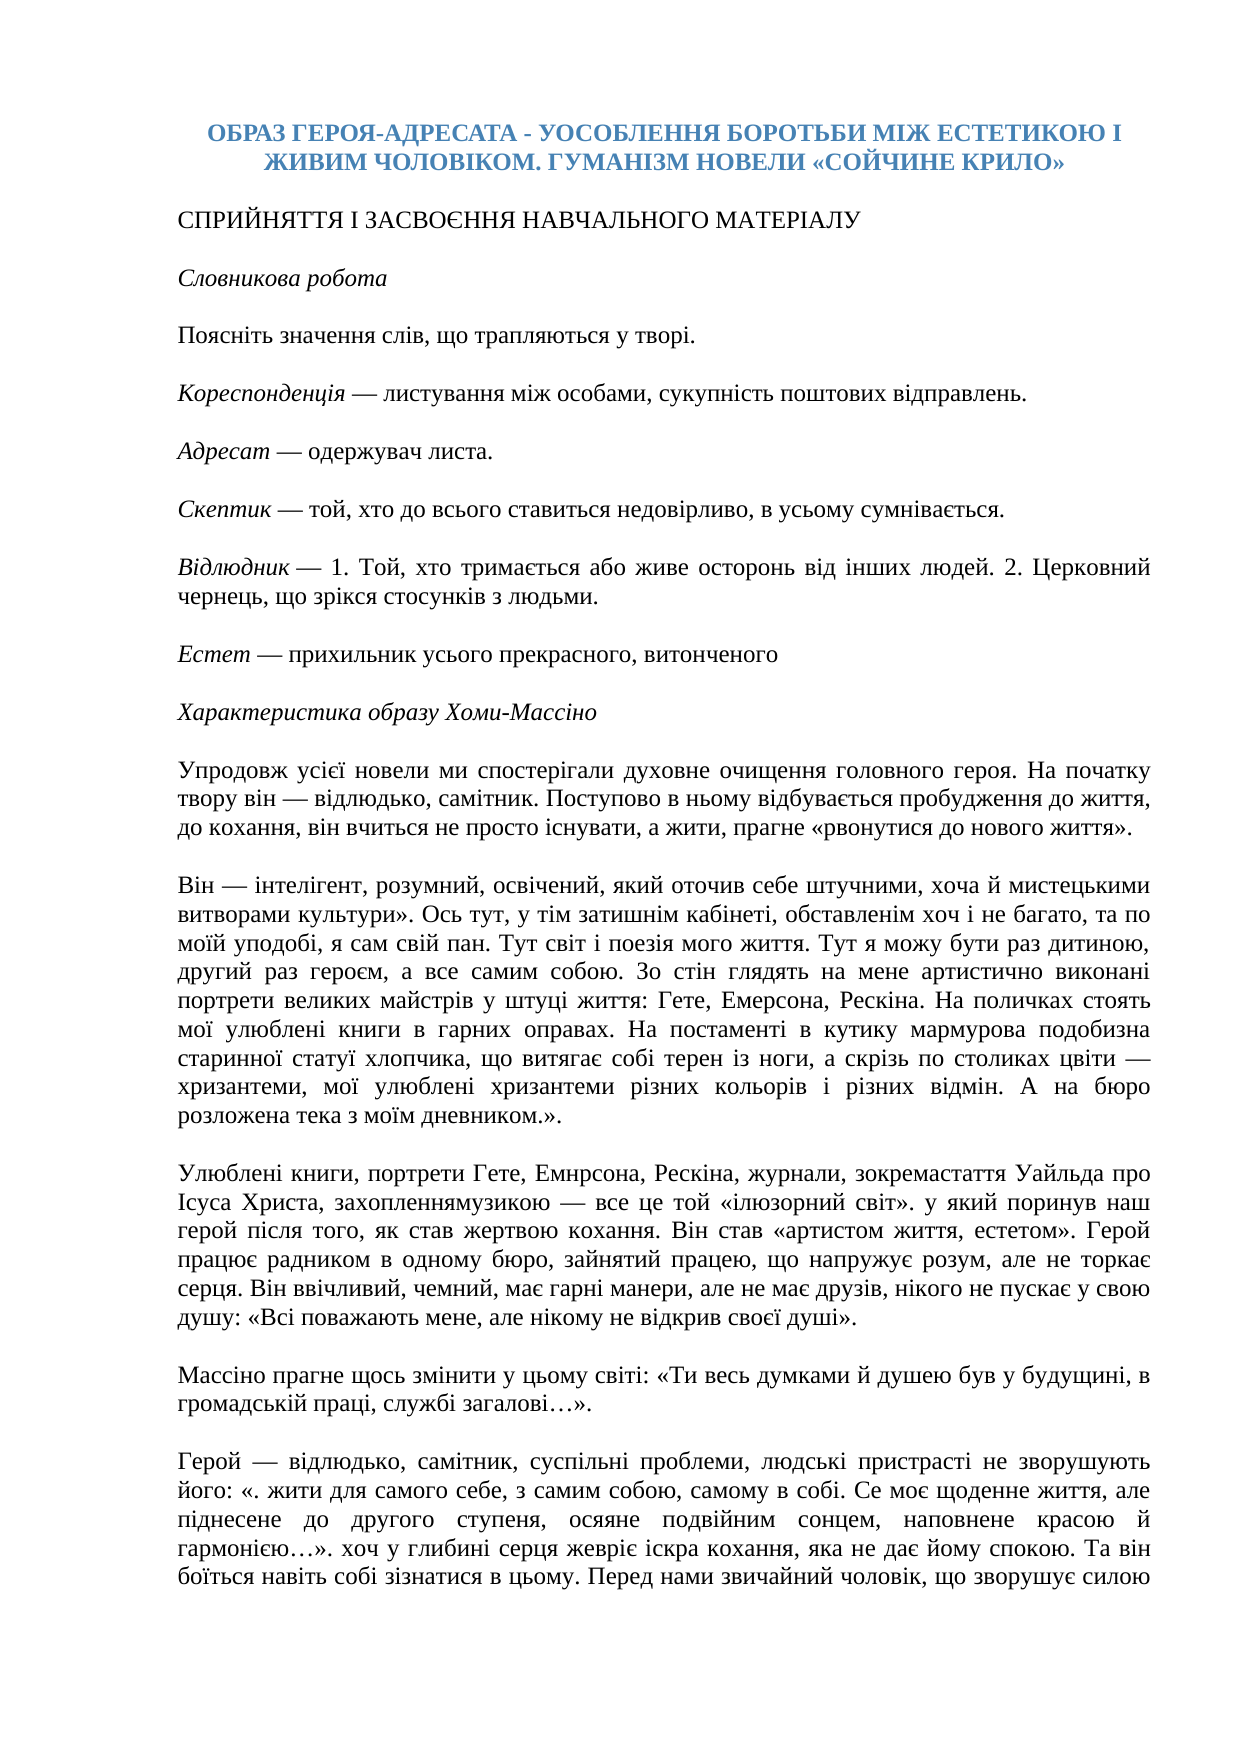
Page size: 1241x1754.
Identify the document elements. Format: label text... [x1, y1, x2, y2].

text Адресат — одержувач листа. [177, 436, 1152, 465]
text Упродовж усієї новели ми спостерігали духовне очищення головного героя. На початку твору він — відлюдько, самітник. Поступово в ньому відбувається пробудження до життя, до кохання, він вчиться не просто існувати, а жити, прагне «рвонутися до нового життя». [177, 755, 1152, 841]
text Массіно прагне щось змінити у цьому світі: «Ти весь думками й душею був у будущині, в громадській праці, службі загалові…». [177, 1360, 1152, 1417]
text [177, 1446, 1152, 1590]
text Словникова робота [177, 263, 1152, 291]
text Він — інтелігент, розумний, освічений, який оточив себе штучними, хоча й мистецькими витворами культури». Ось тут, у тім затишнім кабінеті, обставленім хоч і не багато, та по моїй уподобі, я сам свій пан. Тут світ і поезія мого життя. Тут я можу бути раз дитиною, другий раз героєм, а все самим собою. Зо стін глядять на мене артистично виконані портрети великих майстрів у штуці життя: Гете, Емерсона, Рескіна. На поличках стоять мої улюблені книги в гарних оправах. На постаменті в кутику мармурова подобизна старинної статуї хлопчика, що витягає собі терен із ноги, а скрізь по столиках цвіти — хризантеми, мої улюблені хризантеми різних кольорів і різних відмін. А на бюро розложена тека з моїм дневником.». [177, 870, 1152, 1129]
text Скептик — той, хто до всього ставиться недовірливо, в усьому сумнівається. [177, 494, 1152, 523]
text Естет — прихильник усього прекрасного, витонченого [177, 639, 1152, 668]
text СПРИЙНЯТТЯ І ЗАСВОЄННЯ НАВЧАЛЬНОГО МАТЕРІАЛУ [177, 205, 1152, 233]
text Кореспонденція — листування між особами, сукупність поштових відправлень. [177, 378, 1152, 407]
text Поясніть значення слів, що трапляються у творі. [177, 321, 1152, 349]
text ОБРАЗ ГЕРОЯ-АДРЕСАТА - УОСОБЛЕННЯ БОРОТЬБИ МІЖ ЕСТЕТИКОЮ І ЖИВИМ ЧОЛОВІКОМ. ГУМАНІЗМ НОВЕЛИ «СОЙЧИНЕ КРИЛО» [177, 118, 1152, 176]
text Відлюдник — 1. Той, хто тримається або живе осторонь від інших людей. 2. Церковний чернець, що зрікся стосунків з людьми. [177, 552, 1152, 610]
text Улюблені книги, портрети Гете, Емнрсона, Рескіна, журнали, зокремастаття Уайльда про Ісуса Христа, захопленнямузикою — все це той «ілюзорний світ». у який поринув наш герой після того, як став жертвою кохання. Він став «артистом життя, естетом». Герой працює радником в одному бюро, зайнятий працею, що напружує розум, але не торкає серця. Він ввічливий, чемний, має гарні манери, але не має друзів, нікого не пускає у свою душу: «Всі поважають мене, але нікому не відкрив своєї душі». [177, 1158, 1152, 1331]
text Характеристика образу Хоми-Массіно [177, 697, 1152, 726]
